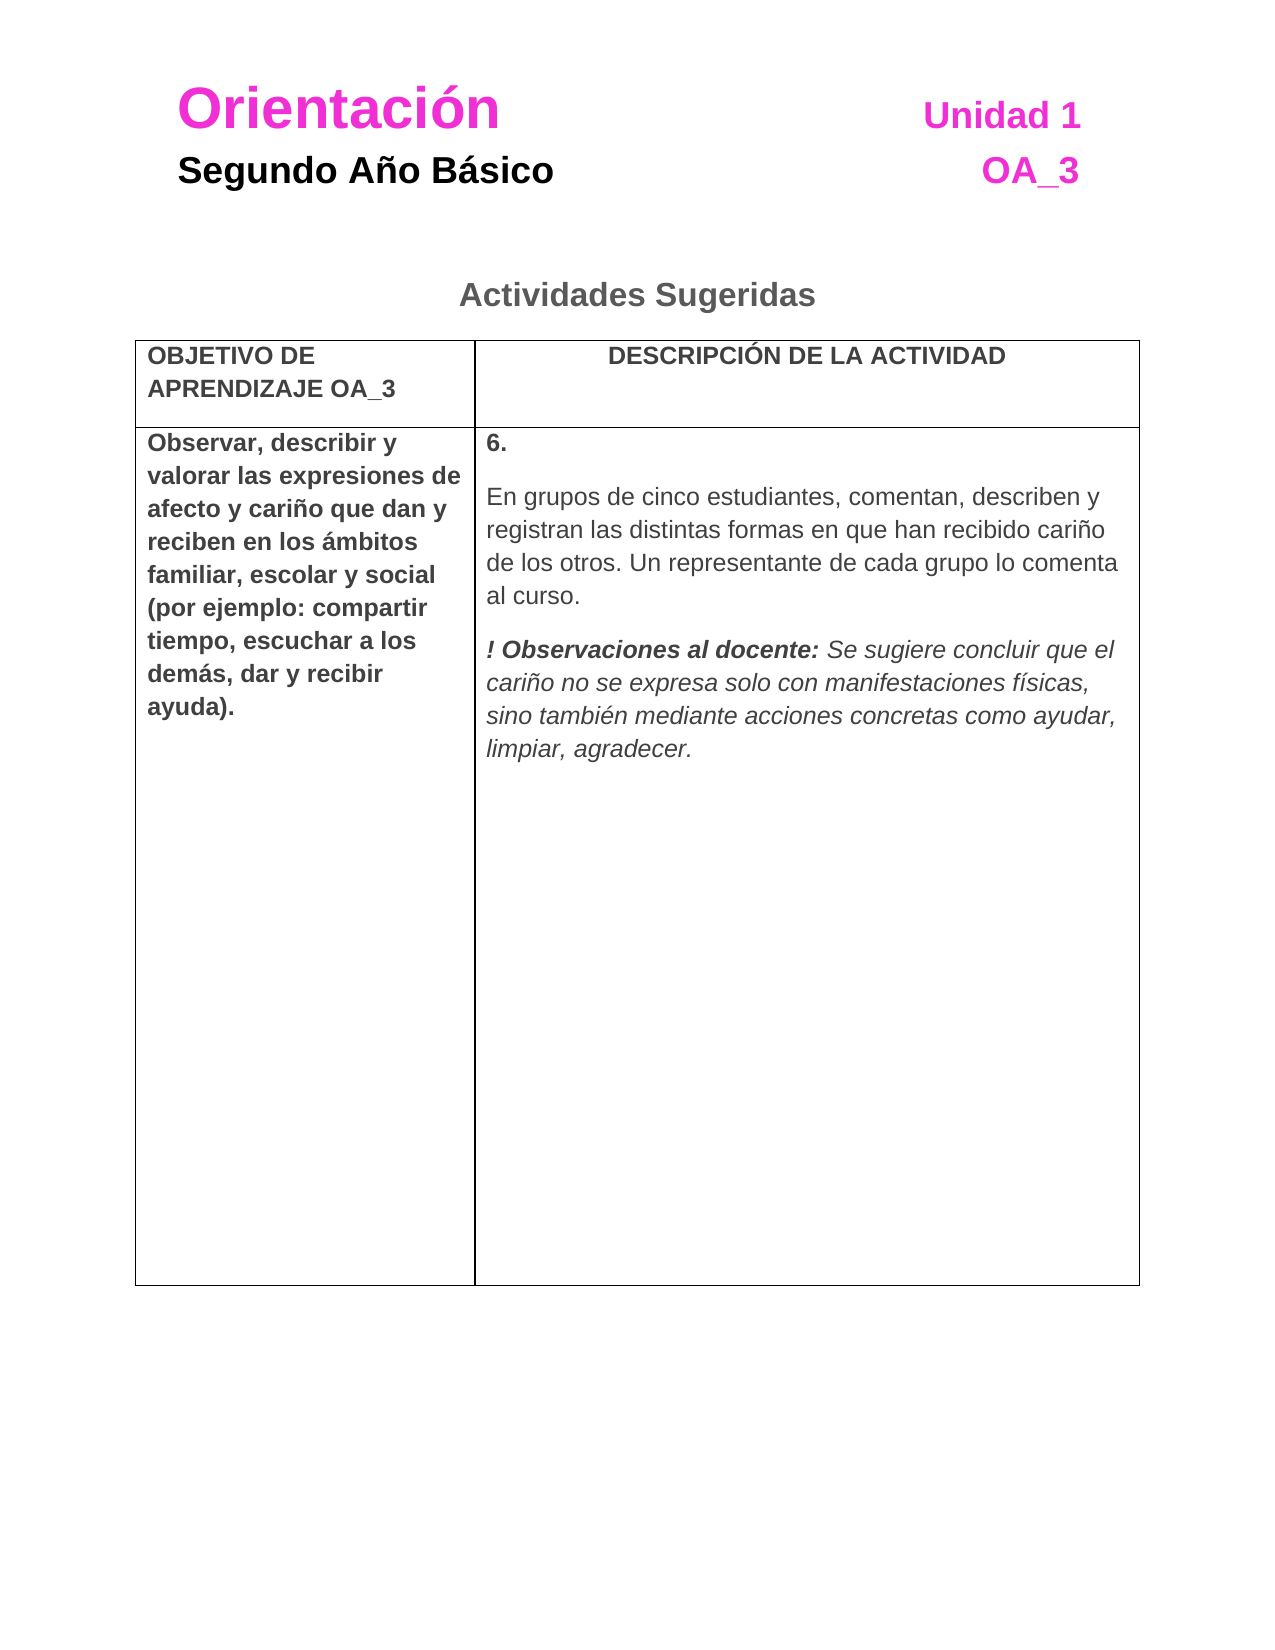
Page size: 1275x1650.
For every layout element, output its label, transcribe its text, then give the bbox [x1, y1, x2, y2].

table_header OBJETIVO DE APRENDIZAJE OA_3 [136, 341, 474, 427]
table_cell 6. En grupos de cinco estudiantes, comentan, describen y registran las distintas formas en que han recibido cariño de los otros. Un representante de cada grupo lo comenta al curso. ! Observaciones al docente: Se sugiere concluir que el cariño no se expresa solo con manifestaciones físicas, sino también mediante acciones concretas como ayudar, limpiar, agradecer. [476, 428, 1139, 1285]
text Actividades Sugeridas [177, 274, 1098, 313]
table_header DESCRIPCIÓN DE LA ACTIVIDAD [476, 341, 1139, 427]
table_cell Observar, describir y valorar las expresiones de afecto y cariño que dan y reciben en los ámbitos familiar, escolar y social (por ejemplo: compartir tiempo, escuchar a los demás, dar y recibir ayuda). [136, 428, 474, 1285]
